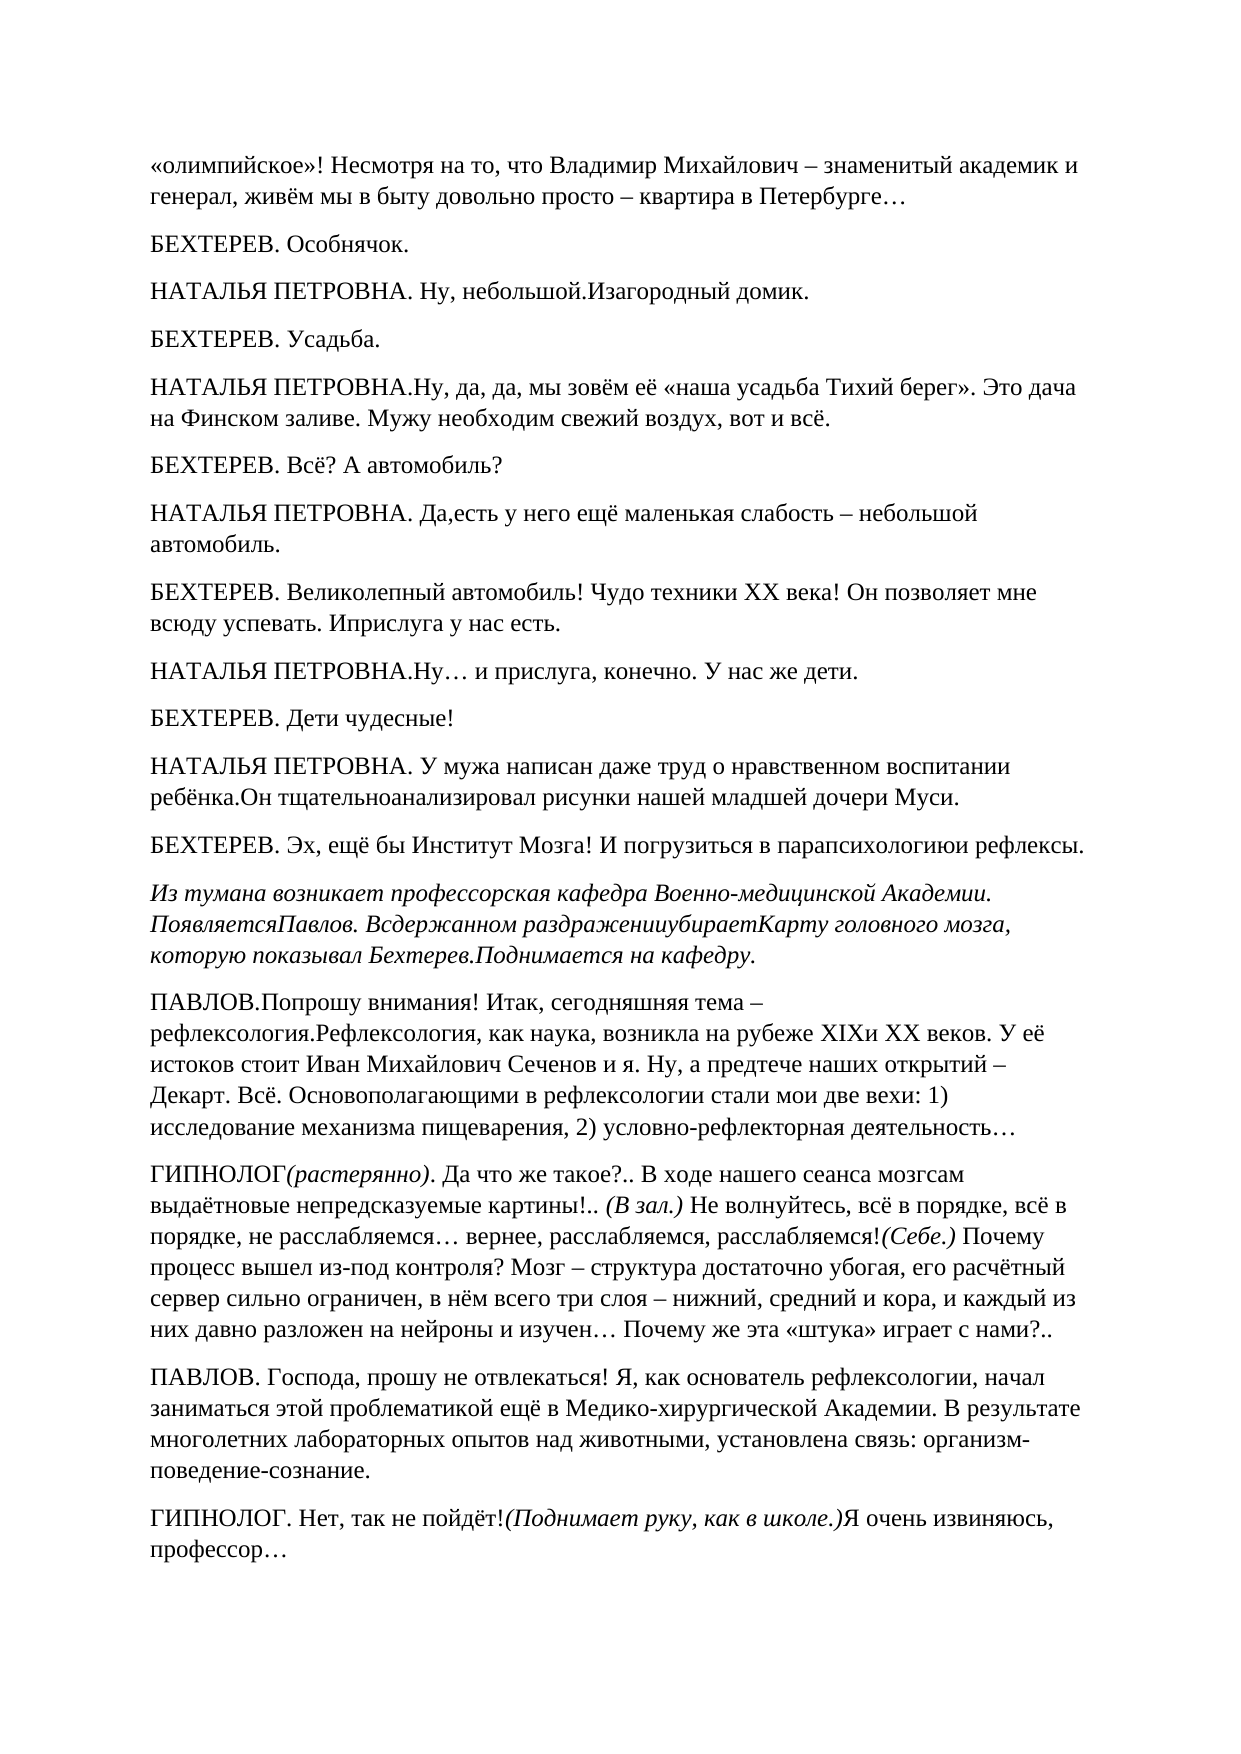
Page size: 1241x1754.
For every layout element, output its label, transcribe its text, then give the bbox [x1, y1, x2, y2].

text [150, 150, 1090, 210]
text ПАВЛОВ. Господа, прошу не отвлекаться! Я, как основатель рефлексологии, начал заниматься этой проблематикой ещё в Медико-хирургической Академии. В результате многолетних лабораторных опытов над животными, установлена связь: организм-поведение-сознание. [150, 1362, 1090, 1484]
text ГИПНОЛОГ. Нет, так не пойдёт!(Поднимает руку, как в школе.)Я очень извиняюсь, профессор… [150, 1503, 1090, 1563]
text НАТАЛЬЯ ПЕТРОВНА. У мужа написан даже труд о нравственном воспитании ребёнка.Он тщательноанализировал рисунки нашей младшей дочери Муси. [150, 751, 1090, 811]
text НАТАЛЬЯ ПЕТРОВНА.Ну, да, да, мы зовём её «наша усадьба Тихий берег». Это дача на Финском заливе. Мужу необходим свежий воздух, вот и всё. [150, 372, 1090, 432]
text НАТАЛЬЯ ПЕТРОВНА. Да,есть у него ещё маленькая слабость – небольшой автомобиль. [150, 498, 1090, 558]
text НАТАЛЬЯ ПЕТРОВНА.Ну… и прислуга, конечно. У нас же дети. [150, 656, 1090, 684]
text БЕХТЕРЕВ. Усадьба. [150, 324, 1090, 353]
text Из тумана возникает профессорская кафедра Военно-медицинской Академии. ПоявляетсяПавлов. Всдержанном раздраженииубираетКарту головного мозга, которую показывал Бехтерев.Поднимается на кафедру. [150, 878, 1090, 968]
text БЕХТЕРЕВ. Дети чудесные! [150, 703, 1090, 732]
text БЕХТЕРЕВ. Великолепный автомобиль! Чудо техники ХХ века! Он позволяет мне всюду успевать. Иприслуга у нас есть. [150, 577, 1090, 637]
text БЕХТЕРЕВ. Особнячок. [150, 229, 1090, 257]
text НАТАЛЬЯ ПЕТРОВНА. Ну, небольшой.Изагородный домик. [150, 276, 1090, 305]
text БЕХТЕРЕВ. Всё? А автомобиль? [150, 451, 1090, 479]
text ПАВЛОВ.Попрошу внимания! Итак, сегодняшняя тема – рефлексология.Рефлексология, как наука, возникла на рубеже XIXи XX веков. У её истоков стоит Иван Михайлович Сеченов и я. Ну, а предтече наших открытий – Декарт. Всё. Основополагающими в рефлексологии стали мои две вехи: 1) исследование механизма пищеварения, 2) условно-рефлекторная деятельность… [150, 987, 1090, 1140]
text БЕХТЕРЕВ. Эх, ещё бы Институт Мозга! И погрузиться в парапсихологиюи рефлексы. [150, 830, 1090, 859]
text ГИПНОЛОГ(растерянно). Да что же такое?.. В ходе нашего сеанса мозгсам выдаётновые непредсказуемые картины!.. (В зал.) Не волнуйтесь, всё в порядке, всё в порядке, не расслабляемся… вернее, расслабляемся, расслабляемся!(Себе.) Почему процесс вышел из-под контроля? Мозг – структура достаточно убогая, его расчётный сервер сильно ограничен, в нём всего три слоя – нижний, средний и кора, и каждый из них давно разложен на нейроны и изучен… Почему же эта «штука» играет с нами?.. [150, 1159, 1090, 1343]
